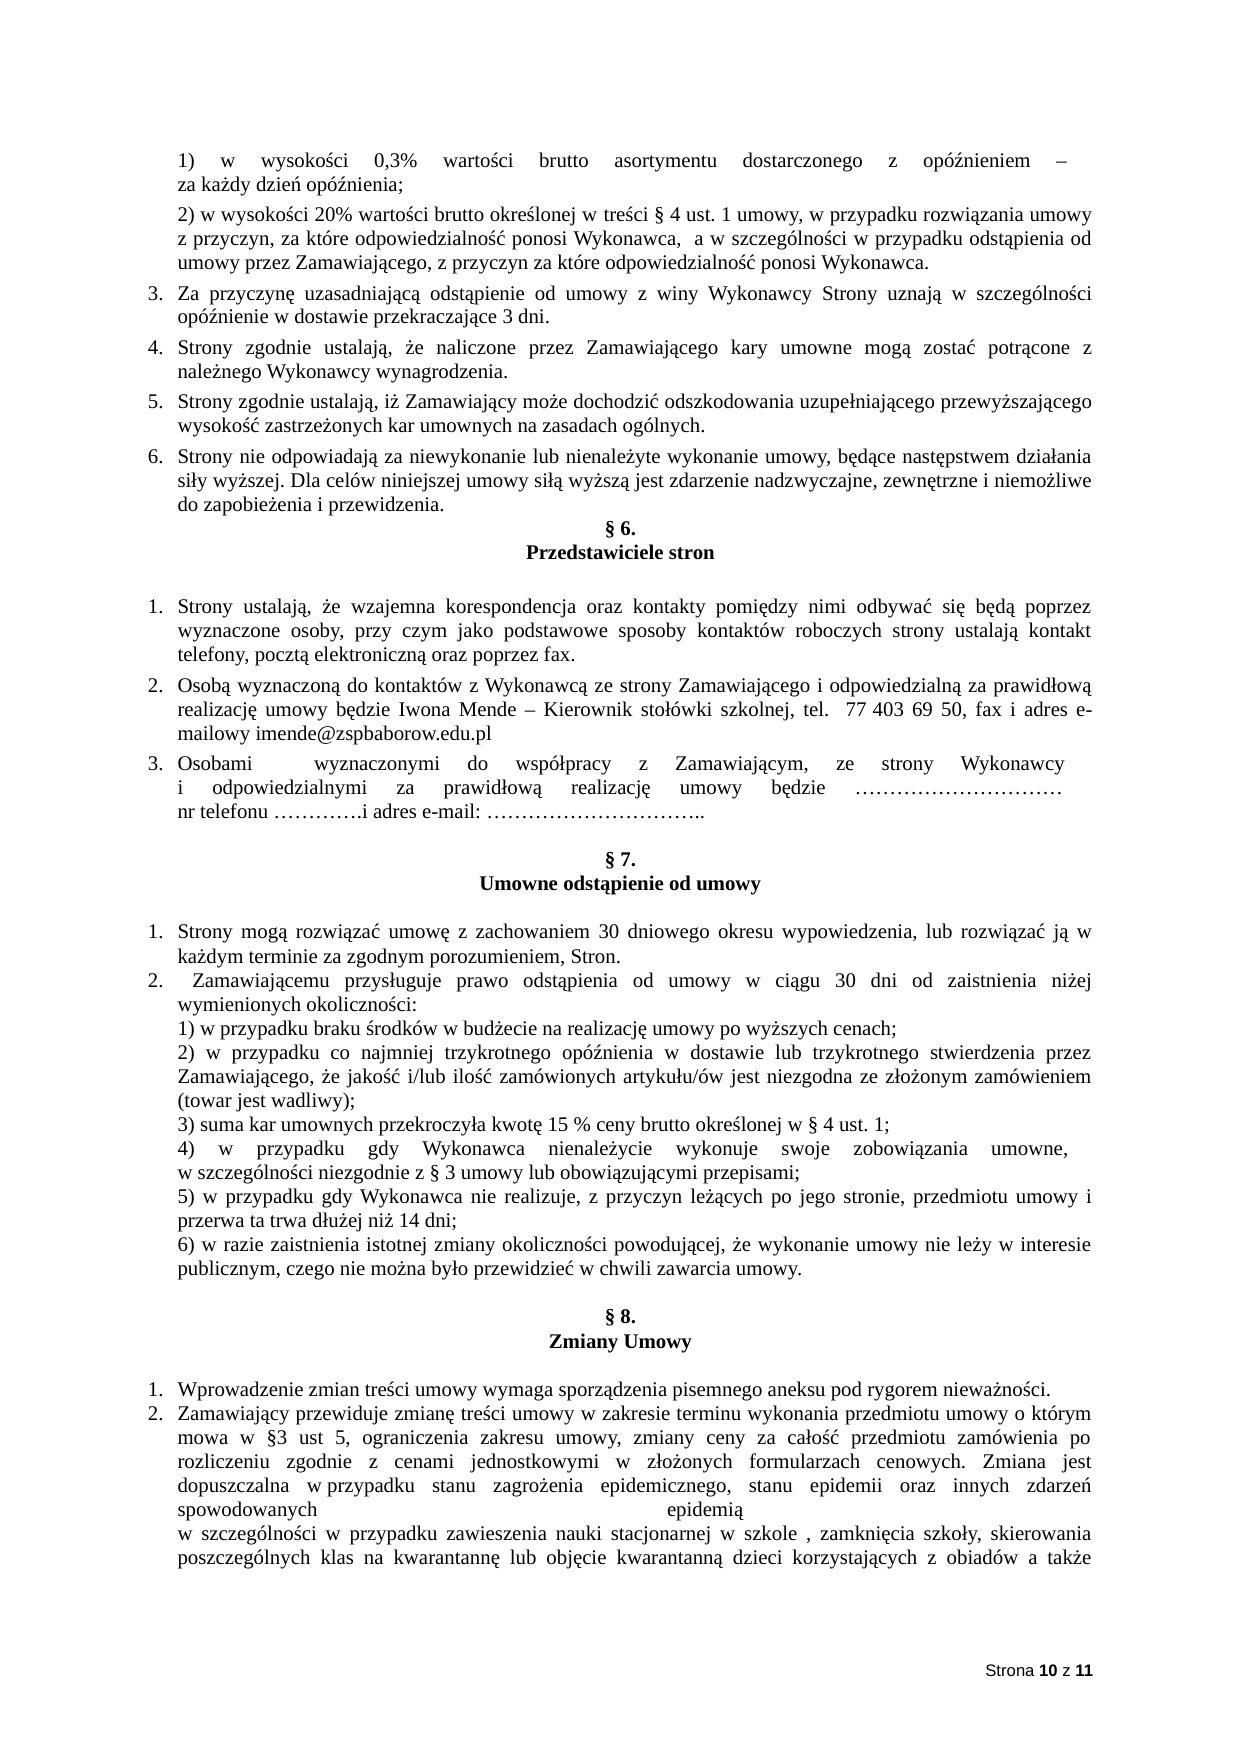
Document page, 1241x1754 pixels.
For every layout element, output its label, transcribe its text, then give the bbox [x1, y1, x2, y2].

text Przedstawiciele stron [148, 540, 1093, 564]
text 2) w przypadku co najmniej trzykrotnego opóźnienia w dostawie lub trzykrotnego stwierdzenia przez Zamawiającego, że jakość i/lub ilość zamówionych artykułu/ów jest niezgodna ze złożonym zamówieniem (towar jest wadliwy); [177, 1040, 1093, 1112]
text § 7. [148, 847, 1093, 871]
text 6) w razie zaistnienia istotnej zmiany okoliczności powodującej, że wykonanie umowy nie leży w interesie publicznym, czego nie można było przewidzieć w chwili zawarcia umowy. [177, 1232, 1093, 1280]
text 3) suma kar umownych przekroczyła kwotę 15 % ceny brutto określonej w § 4 ust. 1; [177, 1112, 1093, 1136]
text § 6. [148, 516, 1093, 540]
list Osobą wyznaczoną do kontaktów z Wykonawcą ze strony Zamawiającego i odpowiedzialną za prawidłową realizację umowy będzie Iwona Mende – Kierownik stołówki szkolnej, tel. 77 403 69 50, fax i adres e-mailowy imende@zspbaborow.edu.pl [148, 673, 1093, 745]
text § 8. [148, 1304, 1093, 1328]
list Strony zgodnie ustalają, że naliczone przez Zamawiającego kary umowne mogą zostać potrącone z należnego Wykonawcy wynagrodzenia. [148, 335, 1093, 383]
list Strony zgodnie ustalają, iż Zamawiający może dochodzić odszkodowania uzupełniającego przewyższającego wysokość zastrzeżonych kar umownych na zasadach ogólnych. [148, 389, 1093, 437]
list Wprowadzenie zmian treści umowy wymaga sporządzenia pisemnego aneksu pod rygorem nieważności. [148, 1377, 1093, 1401]
list Osobami wyznaczonymi do współpracy z Zamawiającym, ze strony Wykonawcy i odpowiedzialnymi za prawidłową realizację umowy będzie ………………………… nr telefonu ………….i adres e-mail: ………………………….. [148, 751, 1093, 823]
text 1) w przypadku braku środków w budżecie na realizację umowy po wyższych cenach; [177, 1016, 1093, 1040]
text 4) w przypadku gdy Wykonawca nienależycie wykonuje swoje zobowiązania umowne, w szczególności niezgodnie z § 3 umowy lub obowiązującymi przepisami; [177, 1136, 1093, 1184]
text 1) w wysokości 0,3% wartości brutto asortymentu dostarczonego z opóźnieniem – za każdy dzień opóźnienia; [177, 148, 1093, 196]
text 2) w wysokości 20% wartości brutto określonej w treści § 4 ust. 1 umowy, w przypadku rozwiązania umowy z przyczyn, za które odpowiedzialność ponosi Wykonawca, a w szczególności w przypadku odstąpienia od umowy przez Zamawiającego, z przyczyn za które odpowiedzialność ponosi Wykonawca. [177, 202, 1093, 274]
list Za przyczynę uzasadniającą odstąpienie od umowy z winy Wykonawcy Strony uznają w szczególności opóźnienie w dostawie przekraczające 3 dni. [148, 280, 1093, 328]
list Strony nie odpowiadają za niewykonanie lub nienależyte wykonanie umowy, będące następstwem działania siły wyższej. Dla celów niniejszej umowy siłą wyższą jest zdarzenie nadzwyczajne, zewnętrzne i niemożliwe do zapobieżenia i przewidzenia. [148, 443, 1093, 516]
text Zmiany Umowy [148, 1328, 1093, 1353]
list Strony mogą rozwiązać umowę z zachowaniem 30 dniowego okresu wypowiedzenia, lub rozwiązać ją w każdym terminie za zgodnym porozumieniem, Stron. [148, 919, 1093, 968]
text Umowne odstąpienie od umowy [148, 871, 1093, 895]
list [148, 1401, 1093, 1569]
list Strony ustalają, że wzajemna korespondencja oraz kontakty pomiędzy nimi odbywać się będą poprzez wyznaczone osoby, przy czym jako podstawowe sposoby kontaktów roboczych strony ustalają kontakt telefony, pocztą elektroniczną oraz poprzez fax. [148, 594, 1093, 666]
text 5) w przypadku gdy Wykonawca nie realizuje, z przyczyn leżących po jego stronie, przedmiotu umowy i przerwa ta trwa dłużej niż 14 dni; [177, 1184, 1093, 1232]
list Zamawiającemu przysługuje prawo odstąpienia od umowy w ciągu 30 dni od zaistnienia niżej wymienionych okoliczności: [148, 968, 1093, 1016]
